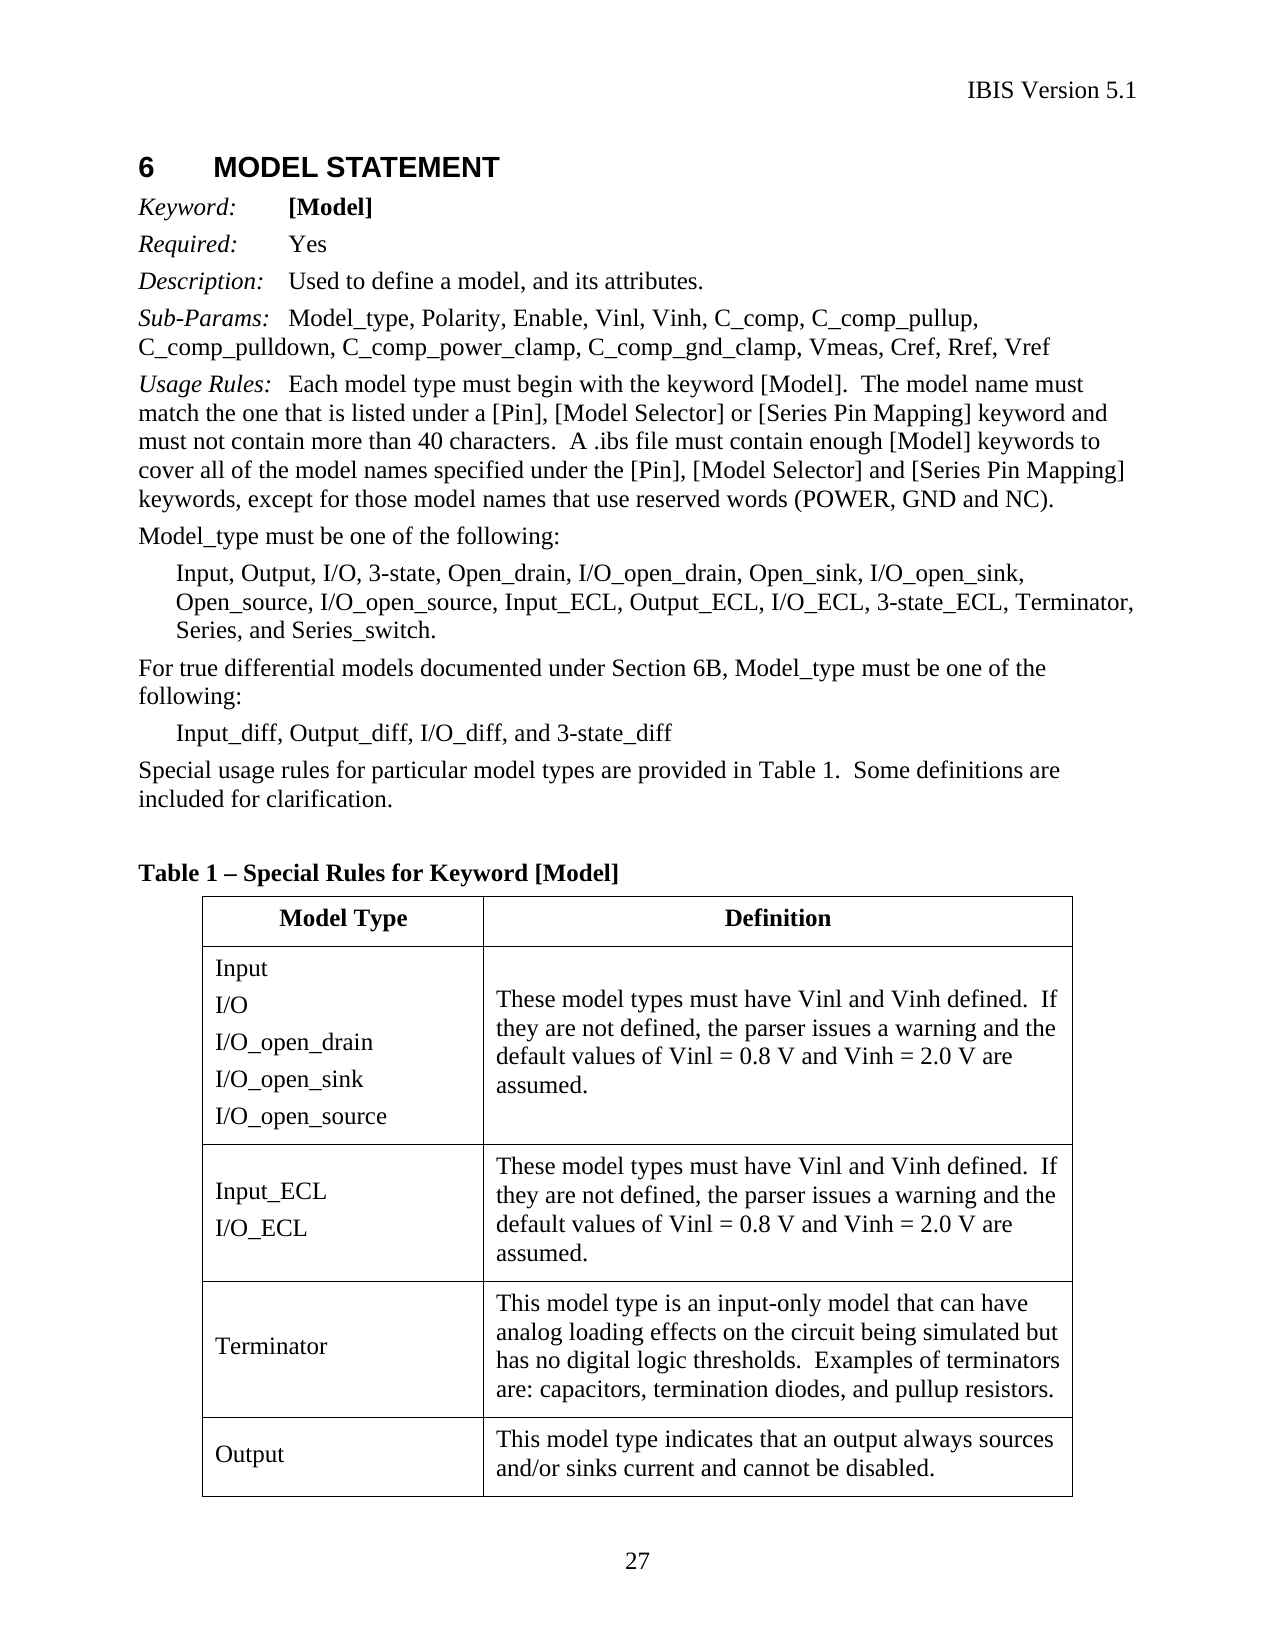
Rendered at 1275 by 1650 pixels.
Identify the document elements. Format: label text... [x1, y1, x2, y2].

list Input_diff, Output_diff, I/O_diff, and 3-state_diff [176, 718, 1137, 747]
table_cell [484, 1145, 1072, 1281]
subtitle Model Statement [138, 150, 1137, 183]
text For true differential models documented under Section 6B, Model_type must be one of the following: [138, 653, 1137, 710]
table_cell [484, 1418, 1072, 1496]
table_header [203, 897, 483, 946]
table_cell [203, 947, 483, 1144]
text Sub-Params: Model_type, Polarity, Enable, Vinl, Vinh, C_comp, C_comp_pullup, C_comp_pulldown, C_comp_power_clamp, C_comp_gnd_clamp, Vmeas, Cref, Rref, Vref [138, 303, 1137, 361]
list Input, Output, I/O, 3-state, Open_drain, I/O_open_drain, Open_sink, I/O_open_sink, Open_source, I/O_open_source, Input_ECL, Output_ECL, I/O_ECL, 3-state_ECL, Terminator, Series, and Series_switch. [176, 558, 1137, 644]
text Special usage rules for particular model types are provided in Table 1. Some definitions are included for clarification. [138, 756, 1137, 813]
text Required: Yes [138, 229, 1137, 258]
text Keyword: [Model] [138, 192, 1137, 221]
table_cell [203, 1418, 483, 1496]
text Usage Rules: Each model type must begin with the keyword [Model]. The model name must match the one that is listed under a [Pin], [Model Selector] or [Series Pin Mapping] keyword and must not contain more than 40 characters. A .ibs file must contain enough [Model] keywords to cover all of the model names specified under the [Pin], [Model Selector] and [Series Pin Mapping] keywords, except for those model names that use reserved words (POWER, GND and NC). [138, 369, 1137, 513]
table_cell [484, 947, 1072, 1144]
text Model_type must be one of the following: [138, 521, 1137, 550]
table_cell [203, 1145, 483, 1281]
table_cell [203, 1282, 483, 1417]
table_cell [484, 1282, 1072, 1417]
text Description: Used to define a model, and its attributes. [138, 266, 1137, 295]
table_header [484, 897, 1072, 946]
